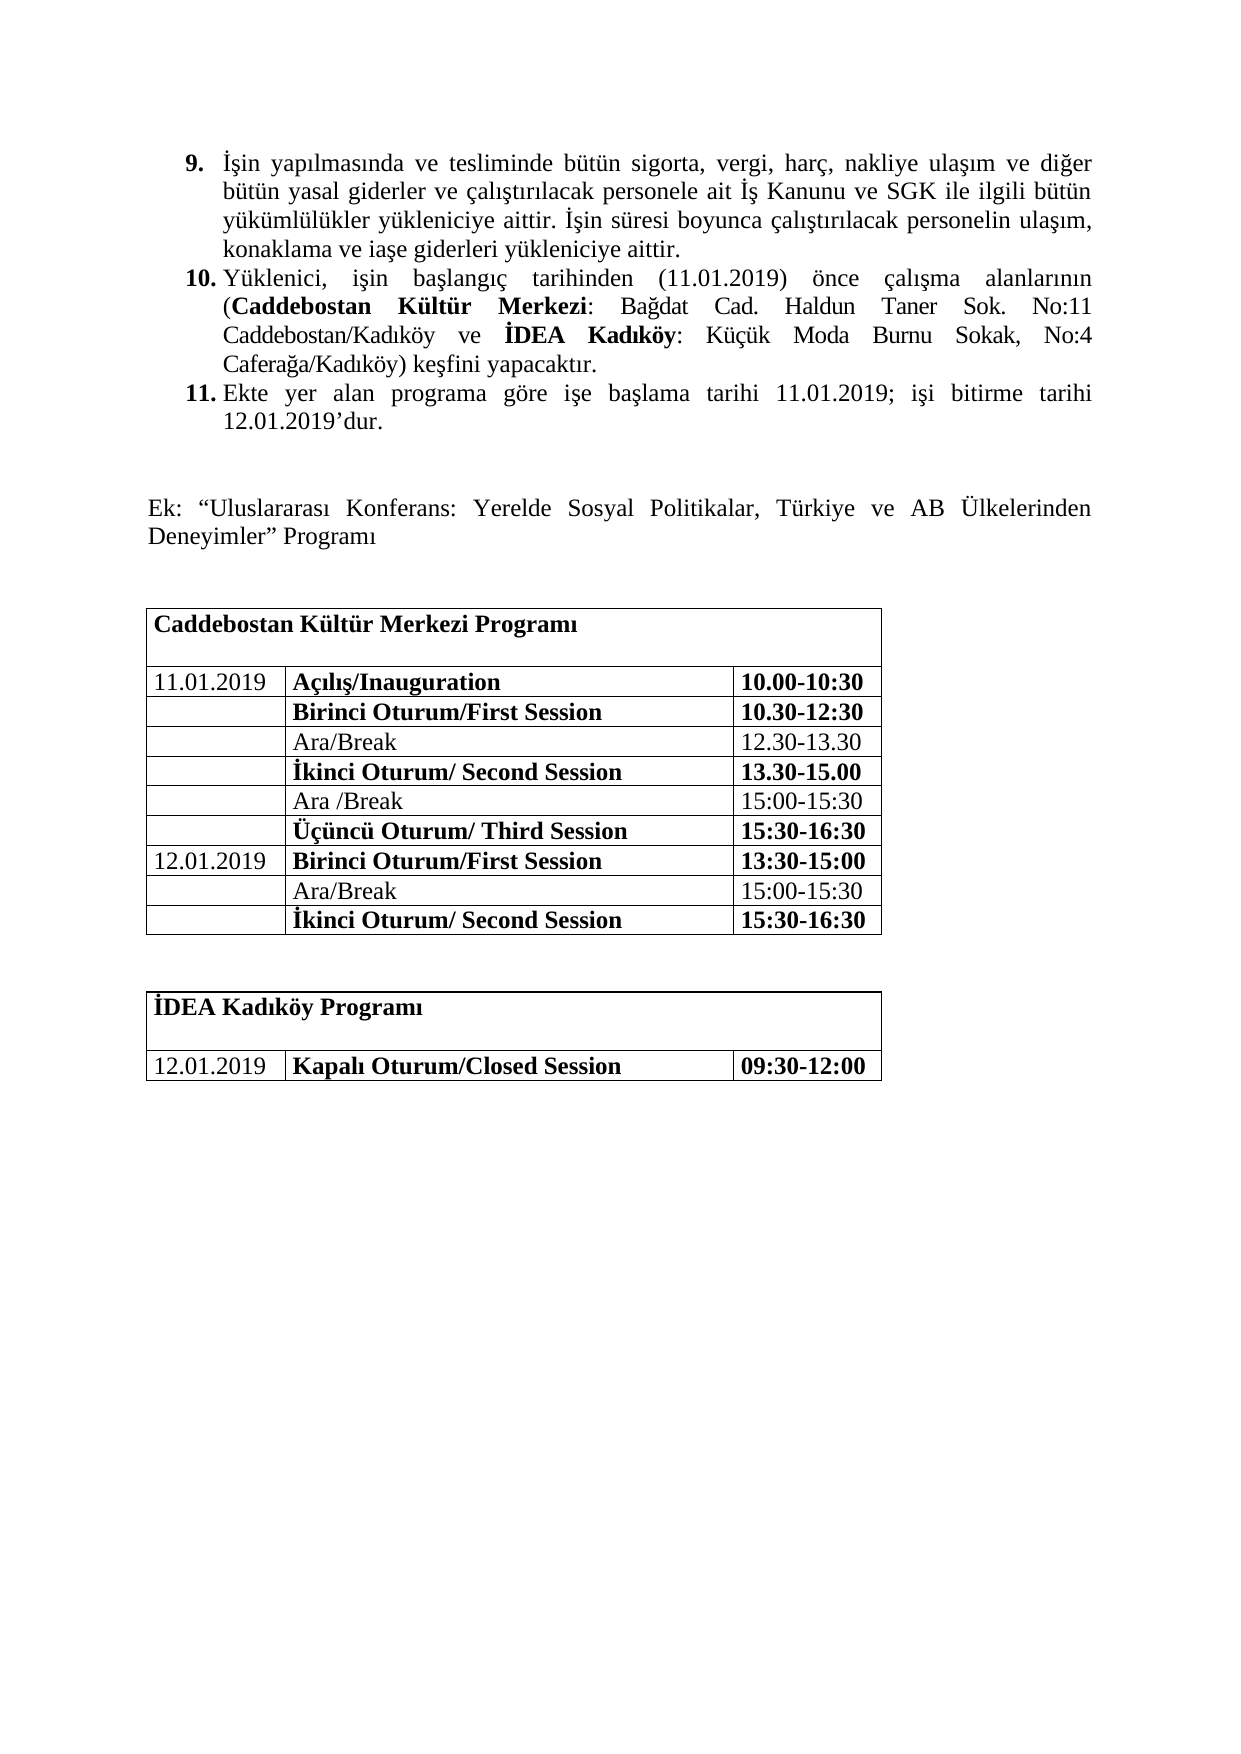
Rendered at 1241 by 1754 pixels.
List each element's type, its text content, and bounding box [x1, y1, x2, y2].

table_cell 12.01.2019 [147, 846, 285, 875]
table_cell 15:00-15:30 [734, 876, 881, 904]
table_cell 15:30-16:30 [734, 816, 881, 845]
table_cell İkinci Oturum/ Second Session [286, 757, 733, 785]
table_cell [147, 757, 285, 785]
list Ekte yer alan programa göre işe başlama tarihi 11.01.2019; işi bitirme tarihi 12.01.2019’dur. [185, 378, 1093, 435]
table_cell 10.00-10:30 [734, 667, 881, 696]
table_cell Kapalı Oturum/Closed Session [286, 1051, 733, 1080]
table_cell [147, 697, 285, 726]
table_cell 12.01.2019 [147, 1051, 285, 1080]
table_cell İkinci Oturum/ Second Session [286, 906, 733, 934]
table_cell [147, 876, 285, 904]
table_cell Birinci Oturum/First Session [286, 697, 733, 726]
table_cell Açılış/Inauguration [286, 667, 733, 696]
table_cell 13:30-15:00 [734, 846, 881, 875]
table_cell Üçüncü Oturum/ Third Session [286, 816, 733, 845]
table_cell [147, 816, 285, 845]
table_cell Birinci Oturum/First Session [286, 846, 733, 875]
table_header Caddebostan Kültür Merkezi Programı [147, 609, 881, 666]
table_cell [147, 906, 285, 934]
table_cell Ara/Break [286, 727, 733, 756]
table_cell Ara /Break [286, 786, 733, 815]
table_cell [147, 727, 285, 756]
table_cell Ara/Break [286, 876, 733, 904]
text Ek: “Uluslararası Konferans: Yerelde Sosyal Politikalar, Türkiye ve AB Ülkelerinden Deneyimler” Programı [148, 493, 1093, 550]
table_cell 13.30-15.00 [734, 757, 881, 785]
table_cell [147, 786, 285, 815]
table_cell 09:30-12:00 [734, 1051, 881, 1080]
list Yüklenici, işin başlangıç tarihinden (11.01.2019) önce çalışma alanlarının (Caddebostan Kültür Merkezi: Bağdat Cad. Haldun Taner Sok. No:11 Caddebostan/Kadıköy ve İDEA Kadıköy: Küçük Moda Burnu Sokak, No:4 Caferağa/Kadıköy) keşfini yapacaktır. [185, 263, 1093, 378]
table_cell 12.30-13.30 [734, 727, 881, 756]
table_cell 15:00-15:30 [734, 786, 881, 815]
table_header İDEA Kadıköy Programı [147, 993, 881, 1050]
table_cell 15:30-16:30 [734, 906, 881, 934]
list İşin yapılmasında ve tesliminde bütün sigorta, vergi, harç, nakliye ulaşım ve diğer bütün yasal giderler ve çalıştırılacak personele ait İş Kanunu ve SGK ile ilgili bütün yükümlülükler yükleniciye aittir. İşin süresi boyunca çalıştırılacak personelin ulaşım, konaklama ve iaşe giderleri yükleniciye aittir. [185, 148, 1093, 263]
table_cell 10.30-12:30 [734, 697, 881, 726]
table_cell 11.01.2019 [147, 667, 285, 696]
